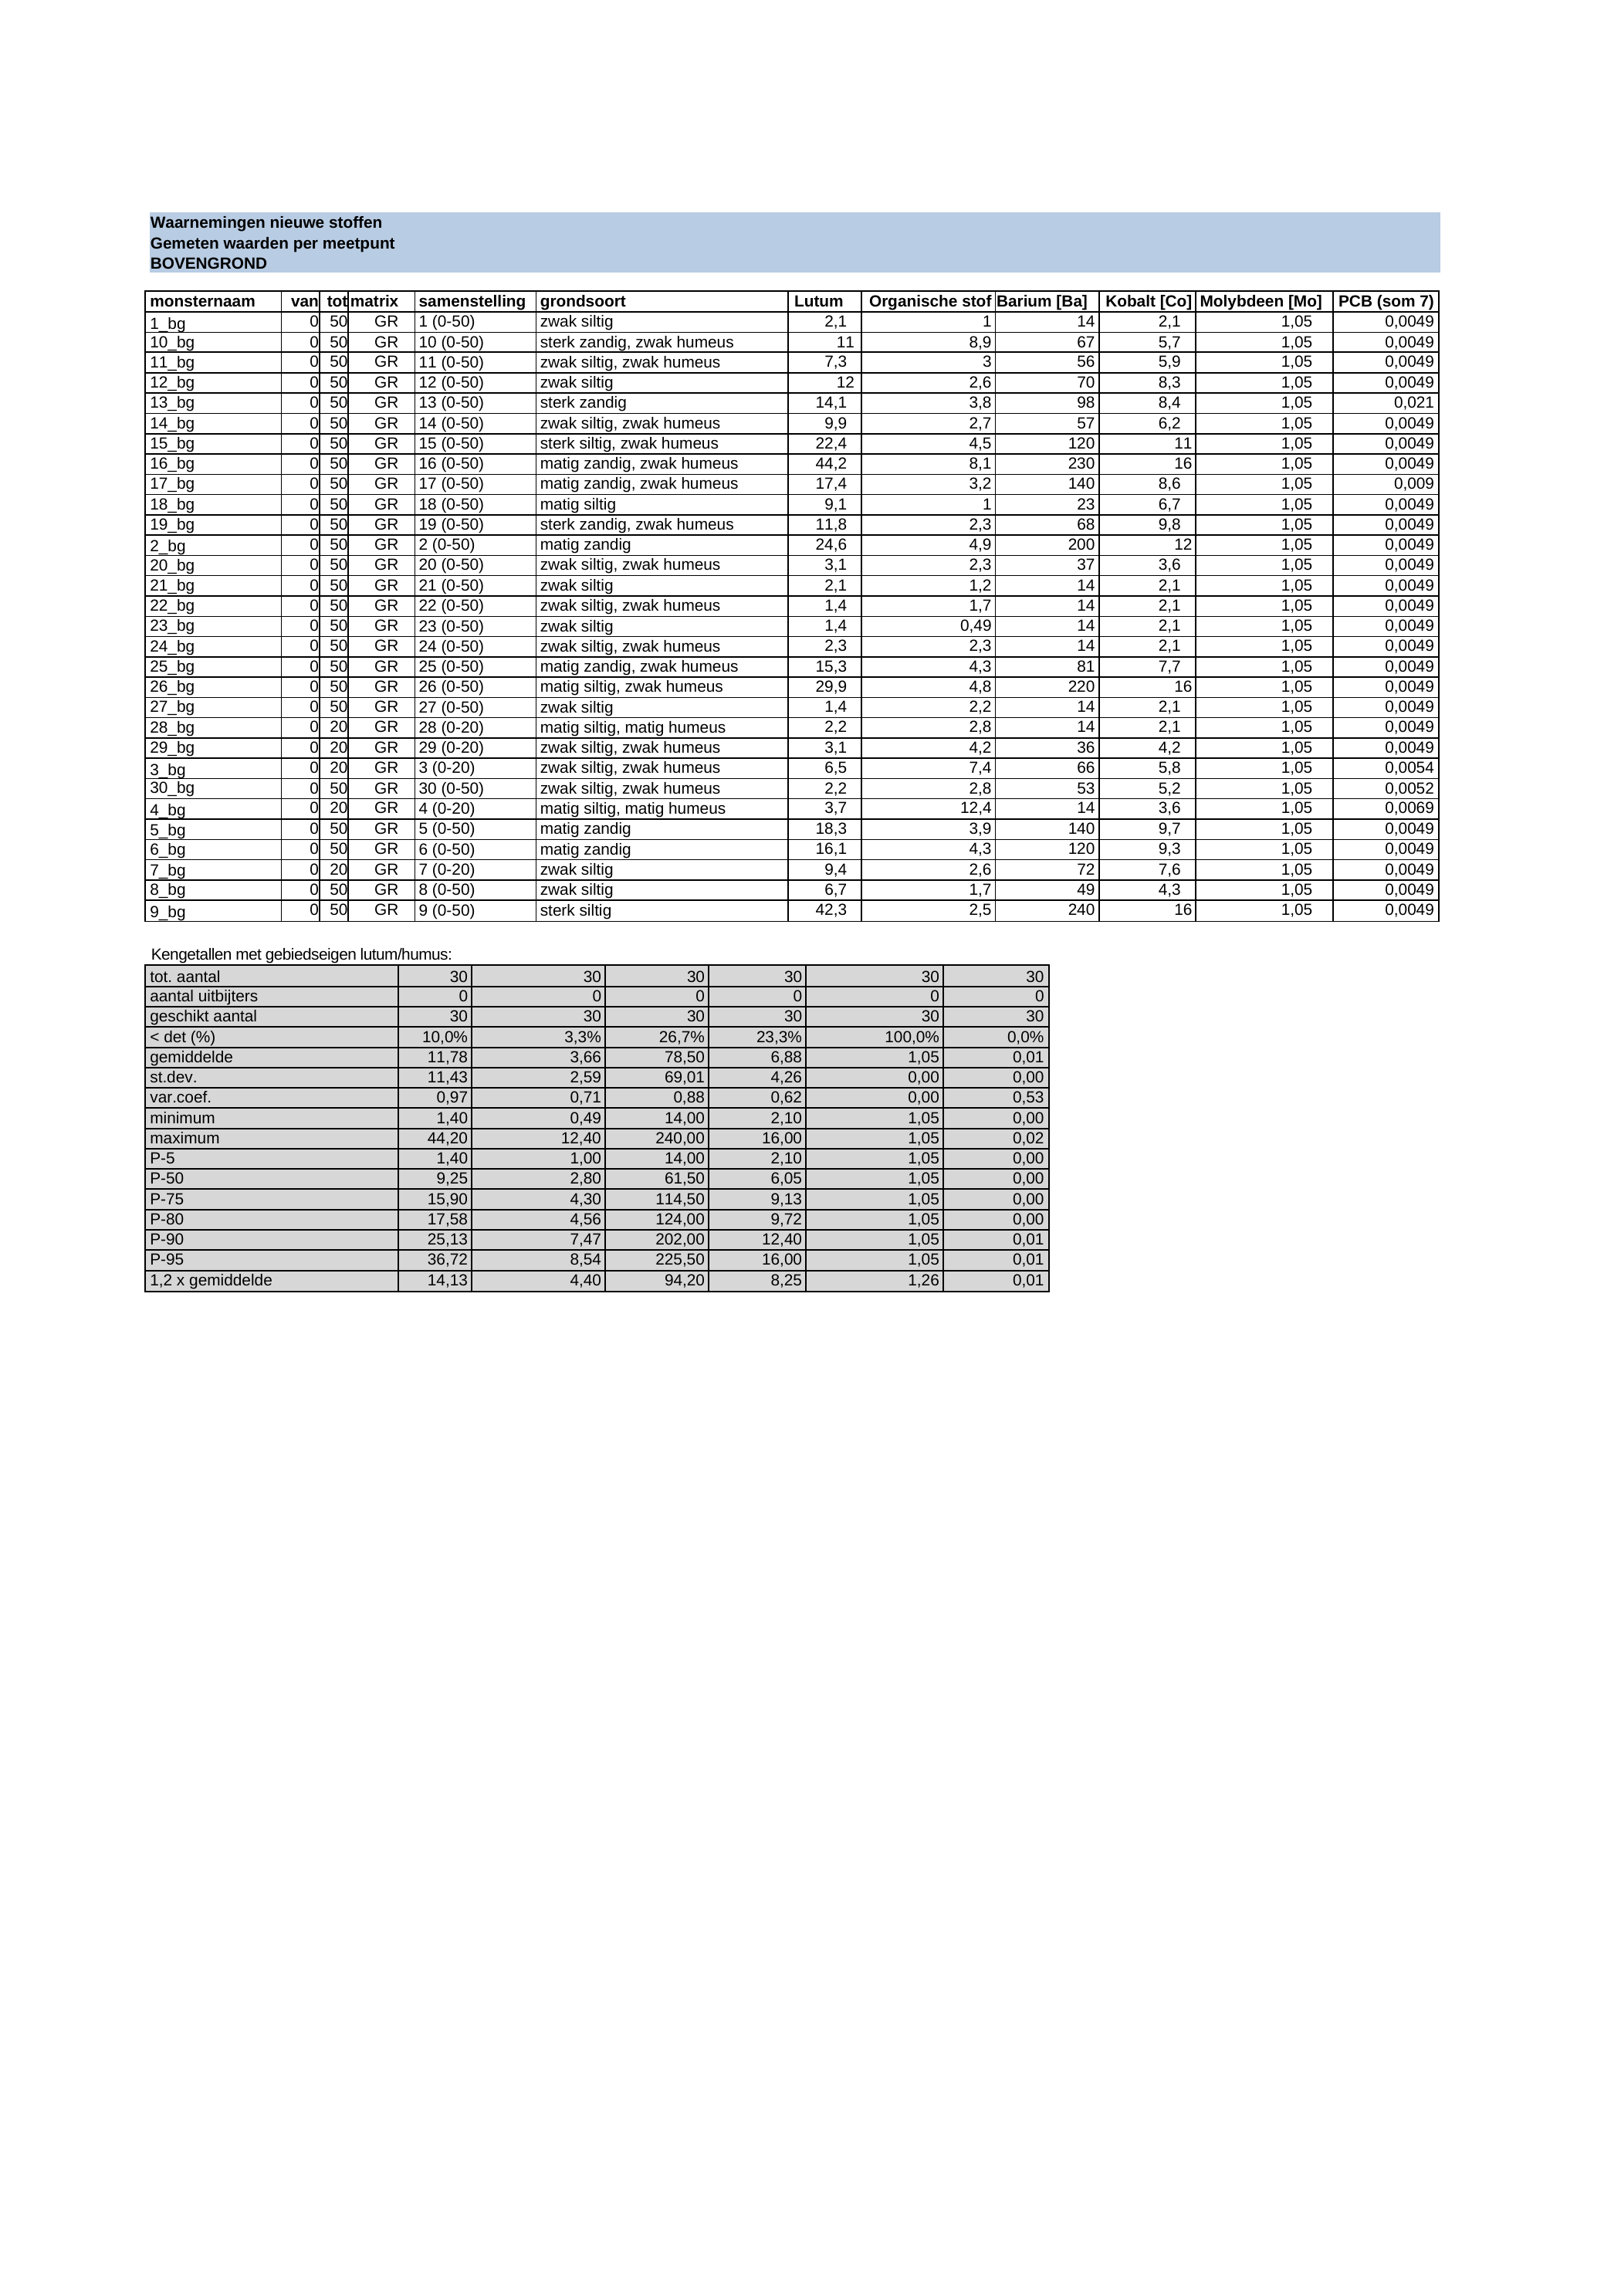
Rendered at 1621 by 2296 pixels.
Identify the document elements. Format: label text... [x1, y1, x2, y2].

table_cell 9,1 [789, 495, 861, 514]
table_cell GR [349, 779, 415, 798]
table_cell 21 (0-50) [415, 576, 536, 595]
table_cell 17,4 [789, 475, 861, 493]
table_cell 0,01 [944, 1251, 1048, 1270]
table_cell 2,2 [862, 698, 995, 716]
table_cell 2,3 [789, 637, 861, 656]
table_cell 57 [996, 414, 1098, 433]
table_cell zwak siltig [536, 313, 787, 331]
table_cell 11,43 [399, 1068, 471, 1087]
table_cell 50 [320, 779, 347, 798]
table_cell 29_bg [146, 739, 281, 757]
table_cell 0,0049 [1334, 718, 1438, 737]
table_cell 36 [996, 739, 1098, 757]
table_cell 120 [996, 840, 1098, 858]
table_cell GR [349, 799, 415, 818]
table_cell 0 [282, 799, 319, 818]
table_cell 0 [282, 556, 319, 574]
table_cell 50 [320, 414, 347, 433]
table_header Organische stof [862, 292, 995, 311]
table_cell 114,50 [606, 1190, 708, 1209]
table_cell 2,1 [789, 576, 861, 595]
table_cell 0,0054 [1334, 759, 1438, 777]
table_cell 0 [282, 597, 319, 615]
table_cell 1,05 [1196, 374, 1332, 392]
table_cell 1,05 [807, 1109, 942, 1128]
table_cell GR [349, 536, 415, 554]
table_cell 11_bg [146, 353, 281, 372]
table_cell 9,8 [1100, 516, 1195, 534]
table_cell 25_bg [146, 658, 281, 676]
table_cell 23,3% [709, 1028, 805, 1047]
table_cell 1,05 [1196, 536, 1332, 554]
table_cell zwak siltig [536, 860, 787, 879]
table_cell 1,05 [1196, 718, 1332, 737]
table_cell GR [349, 860, 415, 879]
table_cell GR [349, 881, 415, 899]
text Waarnemingen nieuwe stoffen Gemeten waarden per meetpunt BOVENGROND [150, 212, 1440, 273]
table_cell 17 (0-50) [415, 475, 536, 493]
table_cell 100,0% [807, 1028, 942, 1047]
table_cell GR [349, 353, 415, 372]
table_cell 16 [1100, 678, 1195, 696]
table_cell 14 [996, 698, 1098, 716]
table_cell matig siltig, zwak humeus [536, 678, 787, 696]
table_cell 1,05 [807, 1251, 942, 1270]
table_header tot [320, 292, 347, 311]
table_cell 1,2 x gemiddelde [146, 1272, 398, 1291]
table_cell 1,05 [807, 1211, 942, 1229]
table_cell 14 [996, 576, 1098, 595]
table_cell 50 [320, 637, 347, 656]
table_cell 27 (0-50) [415, 698, 536, 716]
table_cell 50 [320, 556, 347, 574]
table_cell 4,56 [472, 1211, 604, 1229]
table_cell 18_bg [146, 495, 281, 514]
table_cell 7_bg [146, 860, 281, 879]
table_cell 6 (0-50) [415, 840, 536, 858]
table_header 30 [944, 966, 1048, 986]
table_cell 0,0049 [1334, 576, 1438, 595]
table_cell 0,00 [807, 1089, 942, 1107]
table_cell 6,05 [709, 1170, 805, 1188]
table_cell 1,05 [807, 1170, 942, 1188]
table_cell 7,7 [1100, 658, 1195, 676]
table_cell 1,05 [1196, 313, 1332, 331]
table_cell 3 [862, 353, 995, 372]
table_cell 94,20 [606, 1272, 708, 1291]
table_cell 2,1 [1100, 617, 1195, 635]
table_cell 10_bg [146, 333, 281, 351]
table_cell 1,05 [1196, 881, 1332, 899]
table_cell 0,0049 [1334, 536, 1438, 554]
table_cell 4,9 [862, 536, 995, 554]
table_cell 1,05 [1196, 739, 1332, 757]
table_cell 1 [862, 313, 995, 331]
table_header matrix [349, 292, 415, 311]
table_cell 9,3 [1100, 840, 1195, 858]
table_cell 0,0049 [1334, 678, 1438, 696]
table_cell 22 (0-50) [415, 597, 536, 615]
table_cell 50 [320, 698, 347, 716]
table_cell 0 [282, 658, 319, 676]
table_cell 30 (0-50) [415, 779, 536, 798]
table_cell 2,1 [1100, 576, 1195, 595]
table_cell 28 (0-20) [415, 718, 536, 737]
table_cell GR [349, 576, 415, 595]
table_cell 16 [1100, 901, 1195, 920]
table_cell 20_bg [146, 556, 281, 574]
table_cell 30 [709, 1007, 805, 1026]
table_cell var.coef. [146, 1089, 398, 1107]
table_cell 8,1 [862, 455, 995, 473]
table_cell 23_bg [146, 617, 281, 635]
table_cell matig siltig, matig humeus [536, 718, 787, 737]
table_cell 2,1 [1100, 698, 1195, 716]
table_cell 20 [320, 860, 347, 879]
table_cell 1,05 [1196, 333, 1332, 351]
table_cell 1,05 [1196, 799, 1332, 818]
table_cell 0,00 [944, 1150, 1048, 1168]
table_cell 2,7 [862, 414, 995, 433]
table_cell 11,8 [789, 516, 861, 534]
table_header Molybdeen [Mo] [1196, 292, 1332, 311]
table_cell 1,05 [1196, 597, 1332, 615]
table_cell maximum [146, 1129, 398, 1148]
table_cell 8,4 [1100, 394, 1195, 412]
table_cell 0 [944, 987, 1048, 1006]
table_cell GR [349, 313, 415, 331]
table_cell 0 [282, 455, 319, 473]
table_cell 24 (0-50) [415, 637, 536, 656]
table_cell 6,88 [709, 1048, 805, 1067]
table_cell 17_bg [146, 475, 281, 493]
table_cell 12 (0-50) [415, 374, 536, 392]
table_cell 12,40 [709, 1231, 805, 1249]
table_cell 0,009 [1334, 475, 1438, 493]
table_cell 1,05 [1196, 353, 1332, 372]
table_cell 16_bg [146, 455, 281, 473]
table_cell 26_bg [146, 678, 281, 696]
table_cell zwak siltig [536, 698, 787, 716]
table_cell 7,47 [472, 1231, 604, 1249]
table_cell 0 [282, 353, 319, 372]
table_cell 1,05 [807, 1129, 942, 1148]
table_cell 8_bg [146, 881, 281, 899]
table_cell 1,05 [1196, 840, 1332, 858]
table_cell 1,05 [1196, 779, 1332, 798]
table_cell aantal uitbijters [146, 987, 398, 1006]
table_cell matig zandig, zwak humeus [536, 475, 787, 493]
table_cell 1,05 [1196, 455, 1332, 473]
table_cell 20 [320, 718, 347, 737]
table_cell 1,05 [807, 1231, 942, 1249]
table_cell P-50 [146, 1170, 398, 1188]
table_cell 2,2 [789, 779, 861, 798]
table_cell 3_bg [146, 759, 281, 777]
table_cell 1,05 [1196, 414, 1332, 433]
table_cell 50 [320, 455, 347, 473]
table_cell 29 (0-20) [415, 739, 536, 757]
table_cell 240 [996, 901, 1098, 920]
table_cell 1,05 [1196, 556, 1332, 574]
table_cell GR [349, 739, 415, 757]
table_cell 1,05 [1196, 495, 1332, 514]
table_cell 0 [282, 637, 319, 656]
table_cell 0,0049 [1334, 597, 1438, 615]
table_cell 44,20 [399, 1129, 471, 1148]
table_cell 3,6 [1100, 556, 1195, 574]
table_cell 50 [320, 536, 347, 554]
table_cell 0,49 [862, 617, 995, 635]
table_cell 1,05 [1196, 617, 1332, 635]
table_cell 1,05 [1196, 637, 1332, 656]
table_cell 10 (0-50) [415, 333, 536, 351]
table_cell 11 (0-50) [415, 353, 536, 372]
table_cell 0 [282, 901, 319, 920]
table_cell 14,13 [399, 1272, 471, 1291]
table_cell 0,00 [944, 1170, 1048, 1188]
table_cell GR [349, 658, 415, 676]
table_cell 68 [996, 516, 1098, 534]
table_cell 1,05 [1196, 475, 1332, 493]
table_cell 37 [996, 556, 1098, 574]
table_cell 2,3 [862, 516, 995, 534]
table_cell zwak siltig, zwak humeus [536, 759, 787, 777]
table_cell 2,2 [789, 718, 861, 737]
table_header grondsoort [536, 292, 787, 311]
table_cell matig siltig, matig humeus [536, 799, 787, 818]
table_cell 0 [282, 779, 319, 798]
table_header Lutum [789, 292, 861, 311]
table_cell 2,1 [1100, 597, 1195, 615]
table_cell 16,1 [789, 840, 861, 858]
table_cell 220 [996, 678, 1098, 696]
table_cell 230 [996, 455, 1098, 473]
table_cell 1,05 [807, 1190, 942, 1209]
table_cell 14,1 [789, 394, 861, 412]
table_cell 0 [282, 313, 319, 331]
table_cell 9,25 [399, 1170, 471, 1188]
table_cell 9,13 [709, 1190, 805, 1209]
table_cell 0,01 [944, 1048, 1048, 1067]
table_cell 1,05 [1196, 435, 1332, 453]
table_cell 0,0% [944, 1028, 1048, 1047]
table_cell 0 [282, 698, 319, 716]
table_cell 202,00 [606, 1231, 708, 1249]
table_cell P-90 [146, 1231, 398, 1249]
table_cell sterk zandig [536, 394, 787, 412]
table_cell 2,1 [1100, 718, 1195, 737]
table_cell matig zandig [536, 536, 787, 554]
table_cell 20 (0-50) [415, 556, 536, 574]
table_cell 1 (0-50) [415, 313, 536, 331]
table_cell 42,3 [789, 901, 861, 920]
table_cell 1,4 [789, 617, 861, 635]
table_header 30 [606, 966, 708, 986]
table_cell 12,4 [862, 799, 995, 818]
table_cell 53 [996, 779, 1098, 798]
table_cell 0,0049 [1334, 698, 1438, 716]
table_cell 140 [996, 820, 1098, 838]
table_cell 0 [282, 881, 319, 899]
table_cell 24,6 [789, 536, 861, 554]
table_cell 3,9 [862, 820, 995, 838]
table_cell 0 [807, 987, 942, 1006]
table_cell 5,2 [1100, 779, 1195, 798]
table_cell 0,01 [944, 1272, 1048, 1291]
table_cell 2,10 [709, 1150, 805, 1168]
table_cell 20 [320, 799, 347, 818]
table_cell 1,05 [1196, 759, 1332, 777]
table_cell 0,0069 [1334, 799, 1438, 818]
table_cell matig zandig, zwak humeus [536, 658, 787, 676]
table_cell 14,00 [606, 1109, 708, 1128]
table_cell GR [349, 333, 415, 351]
table_cell 8 (0-50) [415, 881, 536, 899]
table_cell zwak siltig, zwak humeus [536, 637, 787, 656]
table_cell 14 (0-50) [415, 414, 536, 433]
table_cell GR [349, 698, 415, 716]
table_cell GR [349, 495, 415, 514]
table_header tot. aantal [146, 966, 398, 986]
table_header monsternaam [146, 292, 281, 311]
table_cell 18,3 [789, 820, 861, 838]
table_cell GR [349, 901, 415, 920]
table_cell 21_bg [146, 576, 281, 595]
table_cell 50 [320, 435, 347, 453]
table_cell 0,0049 [1334, 617, 1438, 635]
table_cell 11 [1100, 435, 1195, 453]
table_cell 0 [282, 333, 319, 351]
table_cell 1,05 [1196, 394, 1332, 412]
table_cell 69,01 [606, 1068, 708, 1087]
table_cell 30_bg [146, 779, 281, 798]
table_cell 8,25 [709, 1272, 805, 1291]
table_cell 22_bg [146, 597, 281, 615]
table_cell sterk zandig, zwak humeus [536, 333, 787, 351]
table_header PCB (som 7) [1334, 292, 1438, 311]
table_cell 0,01 [944, 1231, 1048, 1249]
table_cell 24_bg [146, 637, 281, 656]
table_header van [282, 292, 319, 311]
table_cell 30 [944, 1007, 1048, 1026]
table_header Barium [Ba] [996, 292, 1098, 311]
table_cell 25,13 [399, 1231, 471, 1249]
table_cell 4,40 [472, 1272, 604, 1291]
table_cell 7,4 [862, 759, 995, 777]
table_cell 8,54 [472, 1251, 604, 1270]
table_cell GR [349, 556, 415, 574]
table_cell 3,66 [472, 1048, 604, 1067]
table_cell 0,0049 [1334, 313, 1438, 331]
table_cell 61,50 [606, 1170, 708, 1188]
table_cell 1,4 [789, 597, 861, 615]
table_cell 2_bg [146, 536, 281, 554]
table_cell 6_bg [146, 840, 281, 858]
table_cell 2,5 [862, 901, 995, 920]
table_cell zwak siltig, zwak humeus [536, 597, 787, 615]
table_cell 0 [282, 759, 319, 777]
table_cell 70 [996, 374, 1098, 392]
table_cell 0 [282, 414, 319, 433]
table_cell 0 [282, 860, 319, 879]
table_cell P-75 [146, 1190, 398, 1209]
table_header samenstelling [415, 292, 536, 311]
table_cell 0,0049 [1334, 901, 1438, 920]
table_cell 50 [320, 475, 347, 493]
table_cell 0,0049 [1334, 881, 1438, 899]
table_cell 2,8 [862, 779, 995, 798]
table_cell 6,5 [789, 759, 861, 777]
table_cell 9,72 [709, 1211, 805, 1229]
table_cell GR [349, 394, 415, 412]
table_cell 14 [996, 597, 1098, 615]
table_cell 30 [606, 1007, 708, 1026]
table_cell 140 [996, 475, 1098, 493]
table_cell 9_bg [146, 901, 281, 920]
table_cell 1,05 [807, 1048, 942, 1067]
table_cell GR [349, 840, 415, 858]
table_cell 50 [320, 597, 347, 615]
table_cell 3,3% [472, 1028, 604, 1047]
table_cell zwak siltig, zwak humeus [536, 414, 787, 433]
table_cell 2,1 [789, 313, 861, 331]
table_cell 12,40 [472, 1129, 604, 1148]
table_cell 66 [996, 759, 1098, 777]
table_cell 4,3 [862, 840, 995, 858]
table_cell 5_bg [146, 820, 281, 838]
table_cell 4,3 [1100, 881, 1195, 899]
table_cell 22,4 [789, 435, 861, 453]
table_cell 30 [472, 1007, 604, 1026]
table_cell 3,2 [862, 475, 995, 493]
table_cell 2,6 [862, 860, 995, 879]
table_header Kobalt [Co] [1100, 292, 1195, 311]
table_cell 1_bg [146, 313, 281, 331]
table_cell P-95 [146, 1251, 398, 1270]
table_cell 3,1 [789, 556, 861, 574]
table_cell < det (%) [146, 1028, 398, 1047]
table_cell 0,53 [944, 1089, 1048, 1107]
table_cell 0 [282, 475, 319, 493]
table_cell 11,78 [399, 1048, 471, 1067]
table_cell GR [349, 414, 415, 433]
table_cell 50 [320, 901, 347, 920]
table_cell 36,72 [399, 1251, 471, 1270]
table_cell 0,0049 [1334, 435, 1438, 453]
table_cell 0,0049 [1334, 739, 1438, 757]
table_cell 1,4 [789, 698, 861, 716]
table_cell 0,0049 [1334, 333, 1438, 351]
table_cell 0 [606, 987, 708, 1006]
table_cell GR [349, 759, 415, 777]
table_cell 78,50 [606, 1048, 708, 1067]
table_cell 1,26 [807, 1272, 942, 1291]
table_cell 23 [996, 495, 1098, 514]
table_cell 3,1 [789, 739, 861, 757]
table_cell GR [349, 374, 415, 392]
table_cell zwak siltig [536, 374, 787, 392]
table_cell 49 [996, 881, 1098, 899]
table_cell 0 [282, 739, 319, 757]
table_cell sterk siltig, zwak humeus [536, 435, 787, 453]
table_cell 1,05 [1196, 678, 1332, 696]
table_cell 3,6 [1100, 799, 1195, 818]
table_cell 0 [282, 394, 319, 412]
table_cell 0,0049 [1334, 374, 1438, 392]
table_cell 7,3 [789, 353, 861, 372]
table_cell 0 [282, 576, 319, 595]
table_cell GR [349, 718, 415, 737]
table_cell 0,0049 [1334, 860, 1438, 879]
table_cell 4,2 [1100, 739, 1195, 757]
table_cell 16 [1100, 455, 1195, 473]
table_cell 2,6 [862, 374, 995, 392]
table_cell 7 (0-20) [415, 860, 536, 879]
table_cell 9,9 [789, 414, 861, 433]
table_cell 0,00 [807, 1068, 942, 1087]
table_cell matig zandig, zwak humeus [536, 455, 787, 473]
table_cell 124,00 [606, 1211, 708, 1229]
table_cell 0,0049 [1334, 414, 1438, 433]
table_cell 0,0049 [1334, 556, 1438, 574]
table_cell 19_bg [146, 516, 281, 534]
table_cell 50 [320, 516, 347, 534]
table_cell 0 [472, 987, 604, 1006]
table_cell 50 [320, 576, 347, 595]
table_cell 26 (0-50) [415, 678, 536, 696]
table_cell 1,00 [472, 1150, 604, 1168]
table_cell 0,00 [944, 1109, 1048, 1128]
table_cell 120 [996, 435, 1098, 453]
table_cell 29,9 [789, 678, 861, 696]
table_cell 0,02 [944, 1129, 1048, 1148]
table_cell 11 [789, 333, 861, 351]
table_cell 1,05 [1196, 658, 1332, 676]
table_cell 1,05 [1196, 901, 1332, 920]
table_cell 16,00 [709, 1251, 805, 1270]
table_cell matig zandig [536, 820, 787, 838]
table_cell 0,021 [1334, 394, 1438, 412]
table_cell 4,3 [862, 658, 995, 676]
table_cell 8,6 [1100, 475, 1195, 493]
table_cell 15,90 [399, 1190, 471, 1209]
table_cell 0,00 [944, 1068, 1048, 1087]
table_cell GR [349, 597, 415, 615]
table_cell 17,58 [399, 1211, 471, 1229]
table_cell 2,3 [862, 556, 995, 574]
table_cell 4,2 [862, 739, 995, 757]
table_cell 0,88 [606, 1089, 708, 1107]
table_cell sterk zandig, zwak humeus [536, 516, 787, 534]
table_cell 9,7 [1100, 820, 1195, 838]
table_cell sterk siltig [536, 901, 787, 920]
table_cell 14 [996, 799, 1098, 818]
table_cell 56 [996, 353, 1098, 372]
table_cell 98 [996, 394, 1098, 412]
table_cell 14 [996, 637, 1098, 656]
table_cell st.dev. [146, 1068, 398, 1087]
table_cell 0 [282, 820, 319, 838]
table_cell 50 [320, 658, 347, 676]
table_cell 50 [320, 678, 347, 696]
table_cell 20 [320, 759, 347, 777]
table_cell 1,40 [399, 1109, 471, 1128]
table_cell 0,0049 [1334, 658, 1438, 676]
table_cell 1,05 [1196, 820, 1332, 838]
table_cell 0 [709, 987, 805, 1006]
table_cell 2 (0-50) [415, 536, 536, 554]
table_cell zwak siltig, zwak humeus [536, 739, 787, 757]
table_cell 4,26 [709, 1068, 805, 1087]
table_cell 6,7 [1100, 495, 1195, 514]
table_cell 0 [282, 718, 319, 737]
table_header 30 [709, 966, 805, 986]
table_cell 0,62 [709, 1089, 805, 1107]
table_cell gemiddelde [146, 1048, 398, 1067]
table_cell 67 [996, 333, 1098, 351]
table_cell 9,4 [789, 860, 861, 879]
table_cell 1,05 [1196, 576, 1332, 595]
table_cell 1,05 [1196, 698, 1332, 716]
table_cell 13_bg [146, 394, 281, 412]
table_cell minimum [146, 1109, 398, 1128]
table_cell 14 [996, 313, 1098, 331]
table_cell 0,0049 [1334, 353, 1438, 372]
table_cell 5,7 [1100, 333, 1195, 351]
table_cell 7,6 [1100, 860, 1195, 879]
table_cell 0,00 [944, 1211, 1048, 1229]
table_cell 0,97 [399, 1089, 471, 1107]
table_cell 5 (0-50) [415, 820, 536, 838]
table_cell 13 (0-50) [415, 394, 536, 412]
table_cell 25 (0-50) [415, 658, 536, 676]
table_cell 0,0049 [1334, 516, 1438, 534]
table_cell 15,3 [789, 658, 861, 676]
table_cell GR [349, 678, 415, 696]
table_cell 3,7 [789, 799, 861, 818]
table_cell 225,50 [606, 1251, 708, 1270]
table_cell 0,0052 [1334, 779, 1438, 798]
table_cell 1,2 [862, 576, 995, 595]
table_cell 15 (0-50) [415, 435, 536, 453]
table_cell GR [349, 455, 415, 473]
table_cell 27_bg [146, 698, 281, 716]
table_cell zwak siltig [536, 576, 787, 595]
table_cell 50 [320, 820, 347, 838]
table_header 30 [399, 966, 471, 986]
table_cell 8,9 [862, 333, 995, 351]
table_cell 50 [320, 333, 347, 351]
table_cell 12_bg [146, 374, 281, 392]
table_cell 0,0049 [1334, 820, 1438, 838]
table_cell 2,80 [472, 1170, 604, 1188]
table_cell 2,3 [862, 637, 995, 656]
table_cell 14_bg [146, 414, 281, 433]
table_cell P-80 [146, 1211, 398, 1229]
table_cell 16 (0-50) [415, 455, 536, 473]
table_cell 12 [789, 374, 861, 392]
table_cell 50 [320, 394, 347, 412]
table_cell 1,05 [1196, 860, 1332, 879]
table_cell zwak siltig, zwak humeus [536, 556, 787, 574]
table_cell 1 [862, 495, 995, 514]
table_cell 14 [996, 617, 1098, 635]
table_cell 30 [807, 1007, 942, 1026]
table_cell 3 (0-20) [415, 759, 536, 777]
table_cell 0,0049 [1334, 637, 1438, 656]
table_cell 200 [996, 536, 1098, 554]
table_cell 0,0049 [1334, 840, 1438, 858]
table_cell 15_bg [146, 435, 281, 453]
table_cell 23 (0-50) [415, 617, 536, 635]
table_cell 4,30 [472, 1190, 604, 1209]
table_cell 10,0% [399, 1028, 471, 1047]
table_cell 2,10 [709, 1109, 805, 1128]
table_header 30 [807, 966, 942, 986]
table_cell 0 [282, 536, 319, 554]
table_cell 3,8 [862, 394, 995, 412]
table_cell 0,0049 [1334, 455, 1438, 473]
table_cell 6,7 [789, 881, 861, 899]
table_cell 72 [996, 860, 1098, 879]
table_cell GR [349, 617, 415, 635]
table_cell 4,5 [862, 435, 995, 453]
table_header 30 [472, 966, 604, 986]
table_cell 2,1 [1100, 313, 1195, 331]
table_cell 1,40 [399, 1150, 471, 1168]
table_cell GR [349, 475, 415, 493]
table_cell 9 (0-50) [415, 901, 536, 920]
table_cell GR [349, 435, 415, 453]
table_cell GR [349, 637, 415, 656]
table_cell 0,49 [472, 1109, 604, 1128]
table_cell 6,2 [1100, 414, 1195, 433]
table_cell 4_bg [146, 799, 281, 818]
table_cell 1,05 [807, 1150, 942, 1168]
table_cell P-5 [146, 1150, 398, 1168]
table_cell 50 [320, 495, 347, 514]
table_cell 26,7% [606, 1028, 708, 1047]
table_cell 1,05 [1196, 516, 1332, 534]
table_cell matig zandig [536, 840, 787, 858]
table_cell 5,8 [1100, 759, 1195, 777]
table_cell 0,00 [944, 1190, 1048, 1209]
table_cell geschikt aantal [146, 1007, 398, 1026]
table_cell 14 [996, 718, 1098, 737]
table_cell zwak siltig [536, 617, 787, 635]
table_cell 50 [320, 313, 347, 331]
table_cell 4,8 [862, 678, 995, 696]
table_cell 0 [282, 617, 319, 635]
table_cell 0 [282, 678, 319, 696]
table_cell 2,59 [472, 1068, 604, 1087]
table_cell 50 [320, 617, 347, 635]
table_cell 30 [399, 1007, 471, 1026]
table_cell 0 [282, 516, 319, 534]
table_cell 0 [399, 987, 471, 1006]
table_cell matig siltig [536, 495, 787, 514]
table_cell 28_bg [146, 718, 281, 737]
table_cell 50 [320, 374, 347, 392]
table_cell 20 [320, 739, 347, 757]
table_cell 44,2 [789, 455, 861, 473]
table_cell 50 [320, 353, 347, 372]
table_cell 14,00 [606, 1150, 708, 1168]
table_cell 4 (0-20) [415, 799, 536, 818]
table_cell 0 [282, 495, 319, 514]
table_cell 18 (0-50) [415, 495, 536, 514]
table_cell 1,7 [862, 597, 995, 615]
table_cell 8,3 [1100, 374, 1195, 392]
table_cell 5,9 [1100, 353, 1195, 372]
table_cell 16,00 [709, 1129, 805, 1148]
table_cell 2,1 [1100, 637, 1195, 656]
table_cell zwak siltig [536, 881, 787, 899]
table_cell 81 [996, 658, 1098, 676]
table_cell GR [349, 820, 415, 838]
table_cell 0 [282, 840, 319, 858]
table_cell 50 [320, 840, 347, 858]
table_cell 0 [282, 435, 319, 453]
table_cell 0,71 [472, 1089, 604, 1107]
table_cell 50 [320, 881, 347, 899]
table_cell 12 [1100, 536, 1195, 554]
table_cell 0,0049 [1334, 495, 1438, 514]
table_cell 0 [282, 374, 319, 392]
table_cell 2,8 [862, 718, 995, 737]
table_cell zwak siltig, zwak humeus [536, 779, 787, 798]
table_cell zwak siltig, zwak humeus [536, 353, 787, 372]
table_cell GR [349, 516, 415, 534]
table_cell 1,7 [862, 881, 995, 899]
table_cell 19 (0-50) [415, 516, 536, 534]
table_cell 240,00 [606, 1129, 708, 1148]
